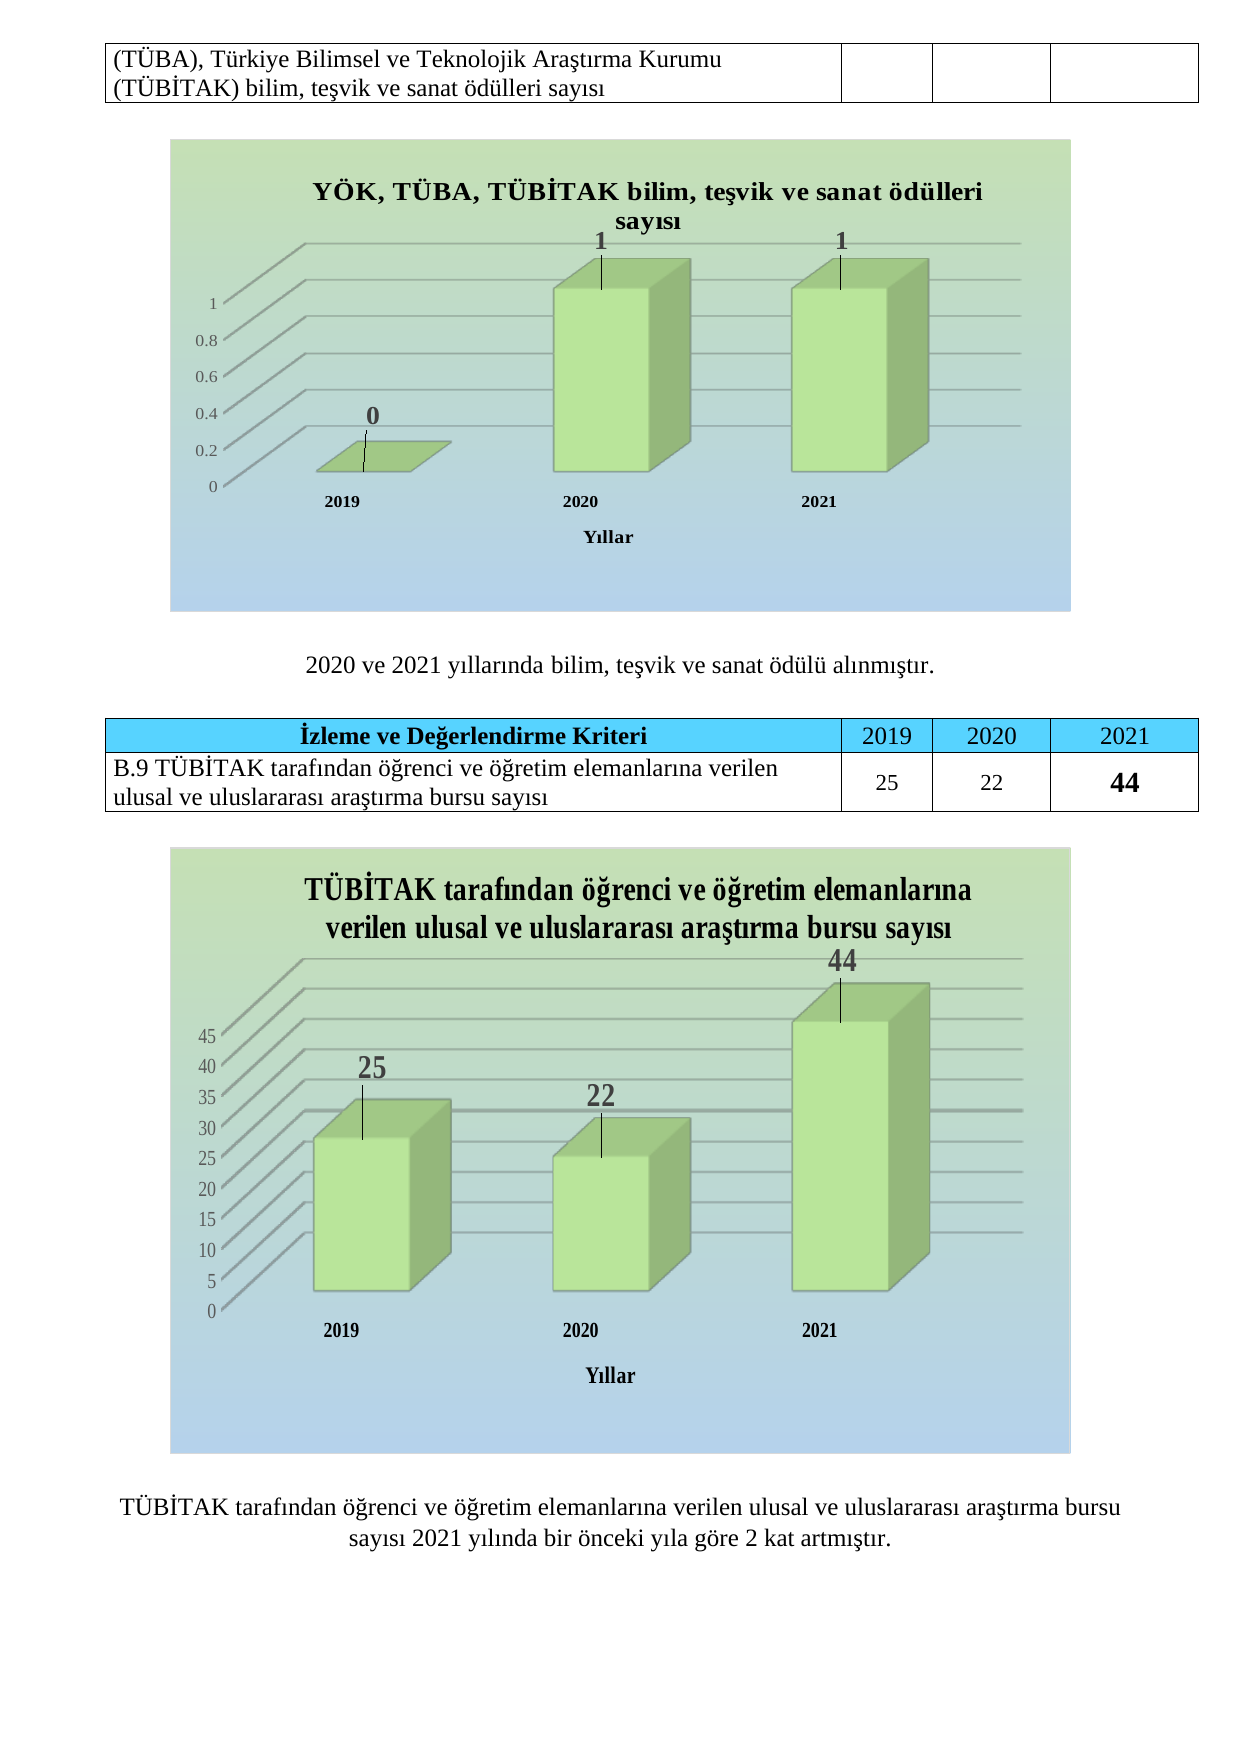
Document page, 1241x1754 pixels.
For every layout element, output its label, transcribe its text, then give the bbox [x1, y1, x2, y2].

table_cell 22 [933, 753, 1050, 811]
table_cell 25 [842, 753, 932, 811]
table_cell 0 [842, 44, 932, 102]
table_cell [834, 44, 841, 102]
table_header 2019 [842, 719, 932, 752]
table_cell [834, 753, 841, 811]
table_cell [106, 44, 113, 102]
table_header 2021 [1051, 719, 1198, 752]
table_cell 1 [933, 44, 1050, 102]
text TÜBİTAK tarafından öğrenci ve öğretim elemanlarına verilen ulusal ve uluslararası araştırma bursu sayısı 2021 yılında bir önceki yıla göre 2 kat artmıştır. [106, 1492, 1134, 1552]
table_cell 1 [1051, 44, 1198, 102]
table_cell 44 [1051, 753, 1198, 811]
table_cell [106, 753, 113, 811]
table_header 2020 [933, 719, 1050, 752]
table_header İzleme ve Değerlendirme Kriteri [106, 719, 841, 752]
text 2020 ve 2021 yıllarında bilim, teşvik ve sanat ödülü alınmıştır. [106, 650, 1134, 679]
